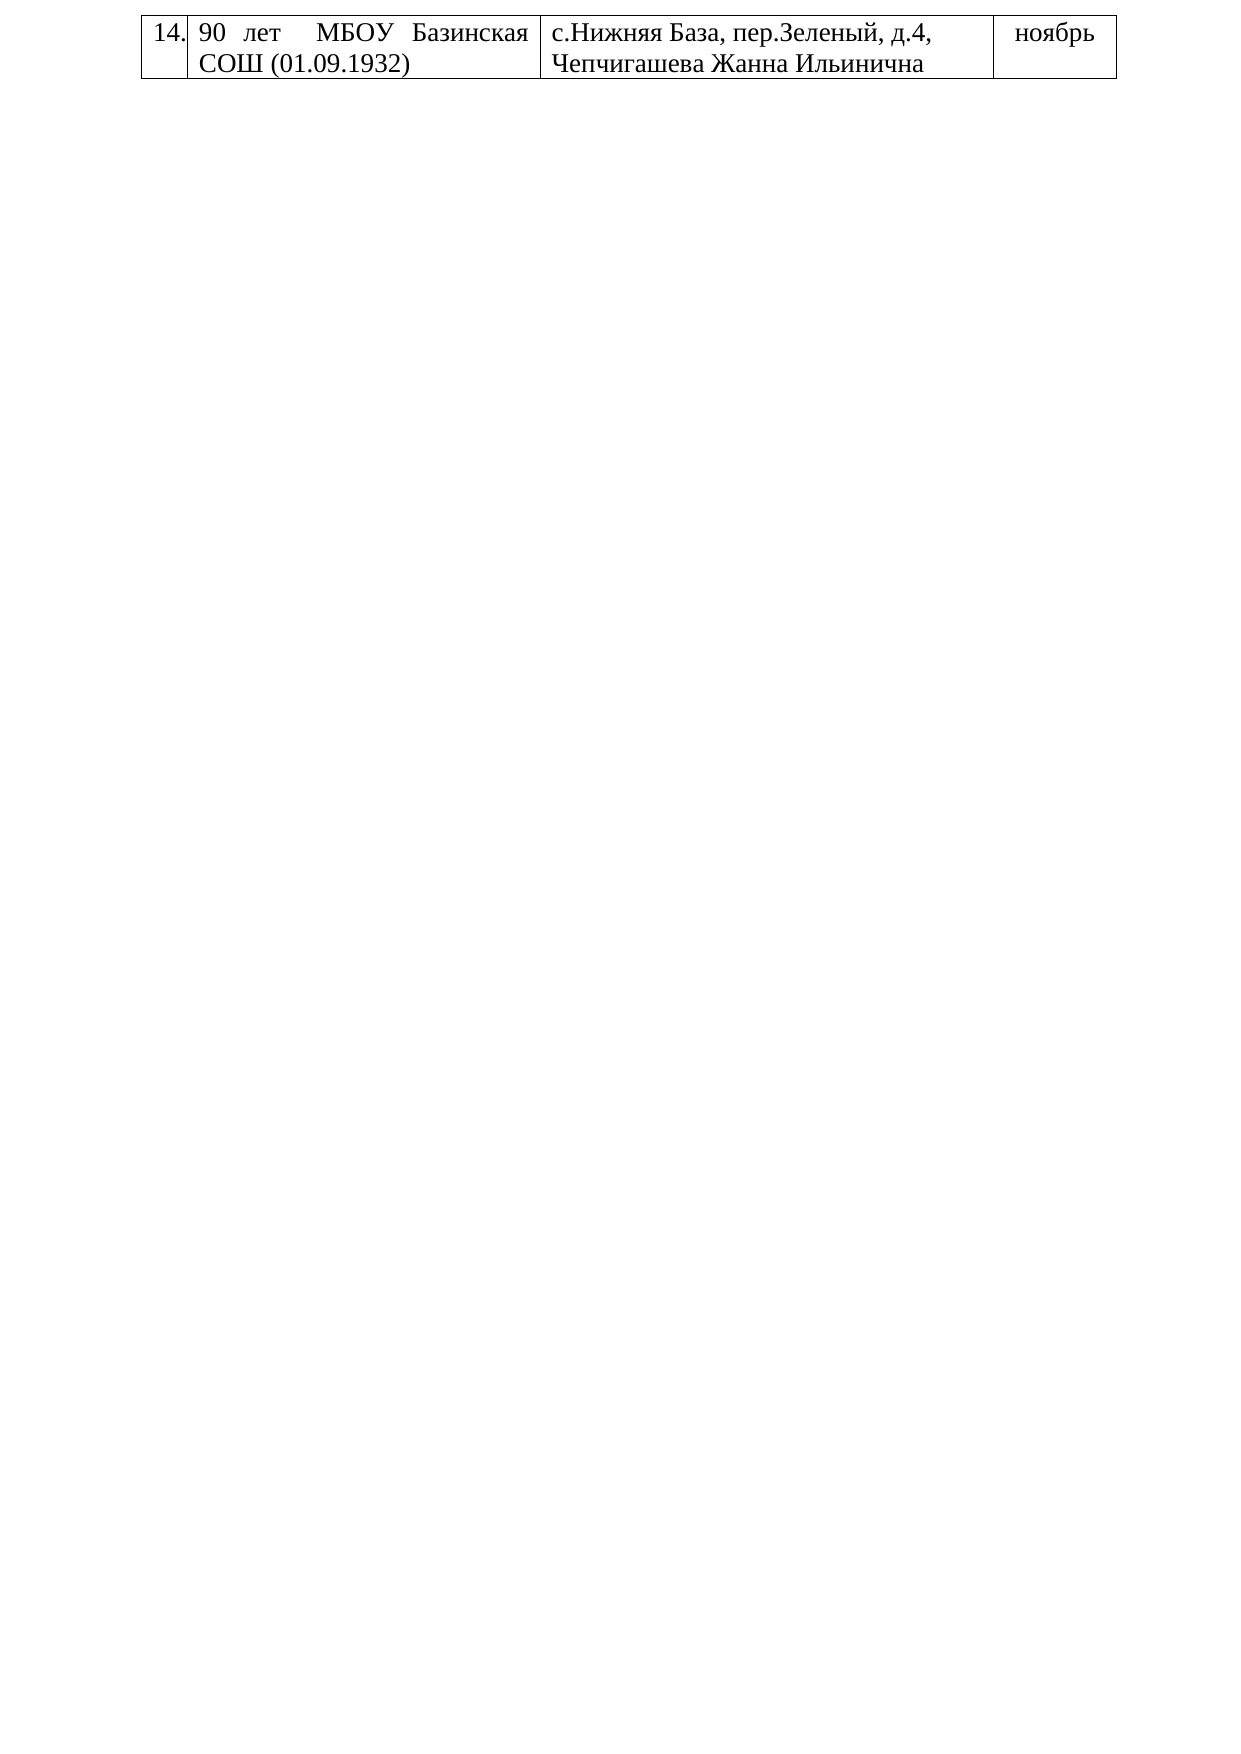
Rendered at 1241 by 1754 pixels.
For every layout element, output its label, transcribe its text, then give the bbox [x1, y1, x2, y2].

table_cell ноябрь [994, 16, 1116, 78]
table_cell [142, 16, 187, 78]
table_cell с.Нижняя База, пер.Зеленый, д.4, Чепчигашева Жанна Ильинична [541, 16, 993, 78]
table_cell 90 лет МБОУ Базинская СОШ (01.09.1932) [188, 16, 540, 78]
